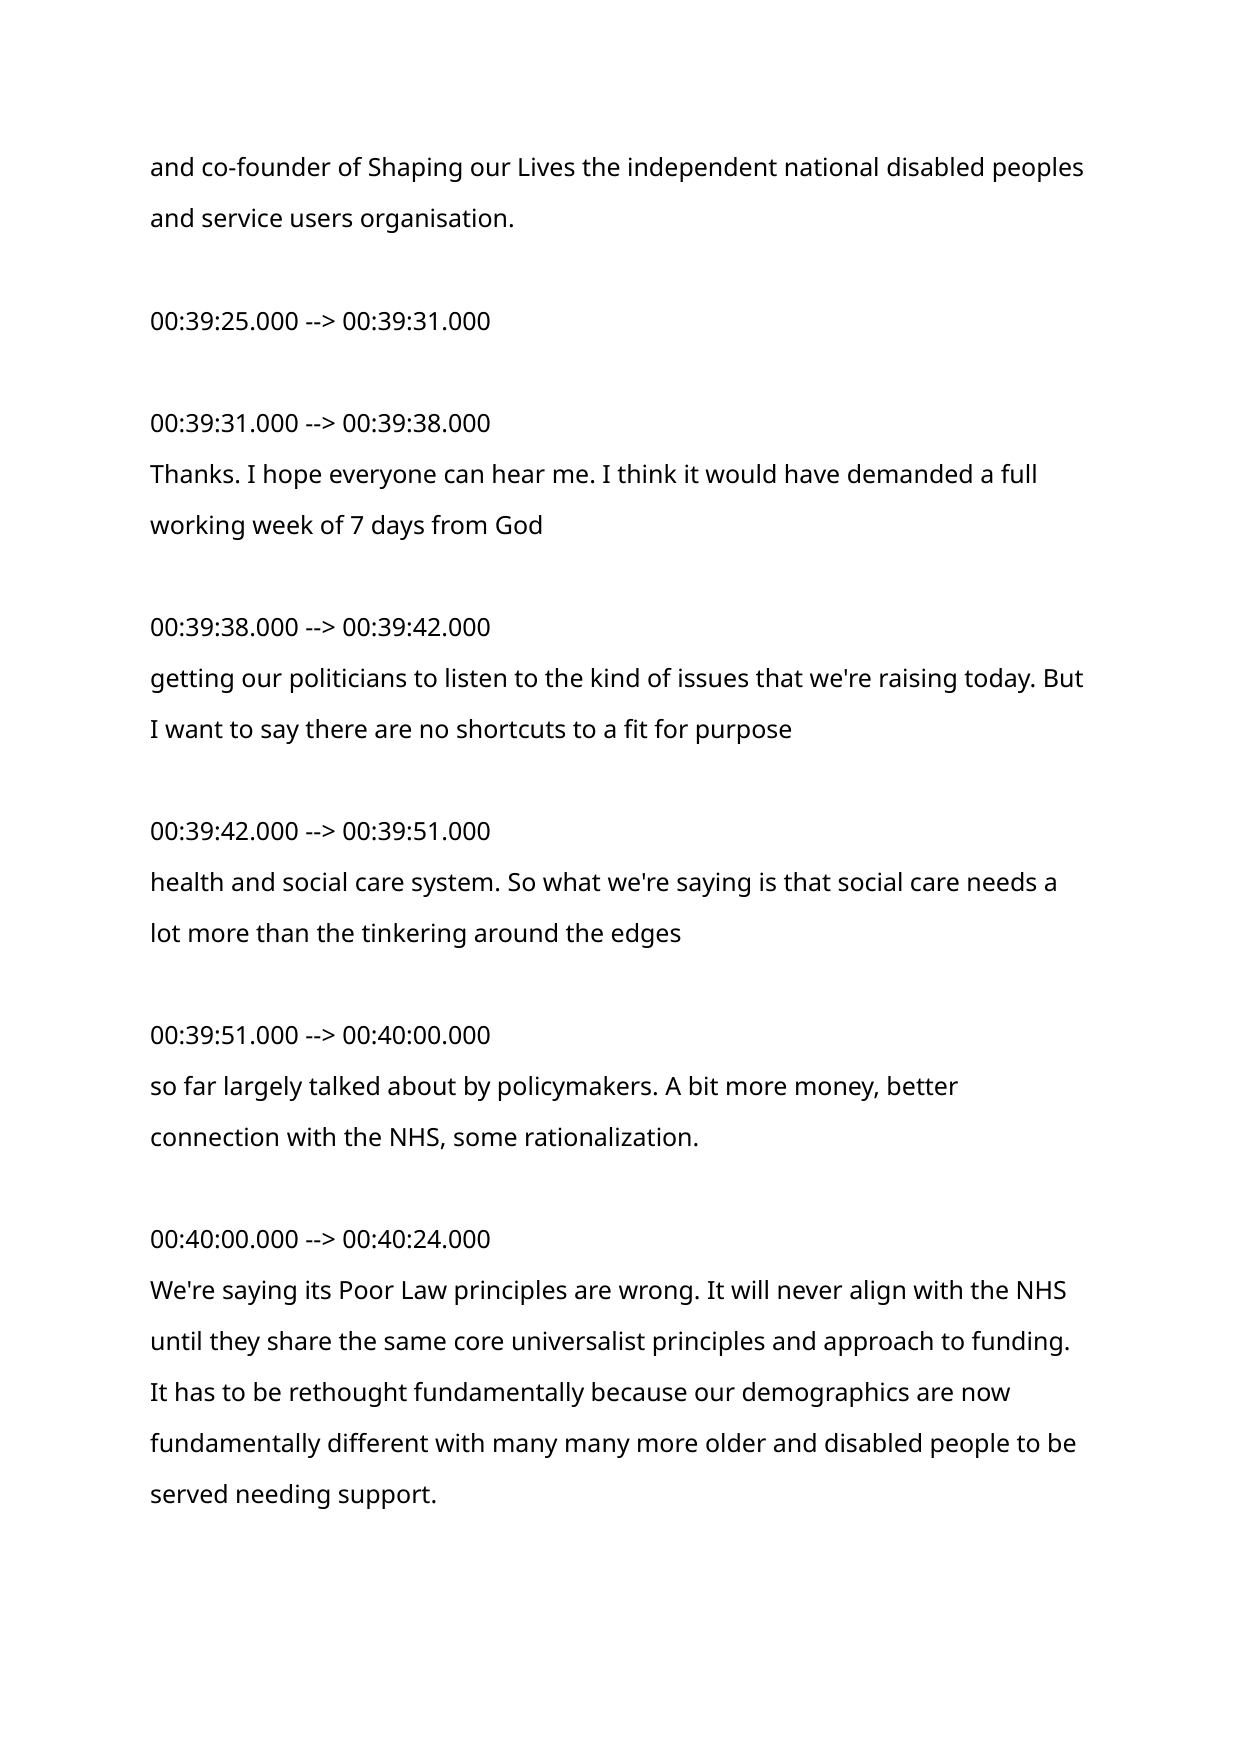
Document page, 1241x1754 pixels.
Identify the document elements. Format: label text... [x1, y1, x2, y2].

text so far largely talked about by policymakers. A bit more money, better connection with the NHS, some rationalization. [150, 1069, 1090, 1154]
text 00:39:25.000 --> 00:39:31.000 [150, 303, 1090, 337]
text 00:40:00.000 --> 00:40:24.000 [150, 1222, 1090, 1256]
text 00:39:42.000 --> 00:39:51.000 [150, 813, 1090, 848]
text We're saying its Poor Law principles are wrong. It will never align with the NHS until they share the same core universalist principles and approach to funding. It has to be rethought fundamentally because our demographics are now fundamentally different with many many more older and disabled people to be served needing support. [150, 1273, 1090, 1511]
text 00:39:51.000 --> 00:40:00.000 [150, 1018, 1090, 1052]
text health and social care system. So what we're saying is that social care needs a lot more than the tinkering around the edges [150, 864, 1090, 950]
text and co-founder of Shaping our Lives the independent national disabled peoples and service users organisation. [150, 150, 1090, 235]
text getting our politicians to listen to the kind of issues that we're raising today. But I want to say there are no shortcuts to a fit for purpose [150, 660, 1090, 746]
text Thanks. I hope everyone can hear me. I think it would have demanded a full working week of 7 days from God [150, 456, 1090, 541]
text 00:39:38.000 --> 00:39:42.000 [150, 609, 1090, 643]
text 00:39:31.000 --> 00:39:38.000 [150, 405, 1090, 439]
